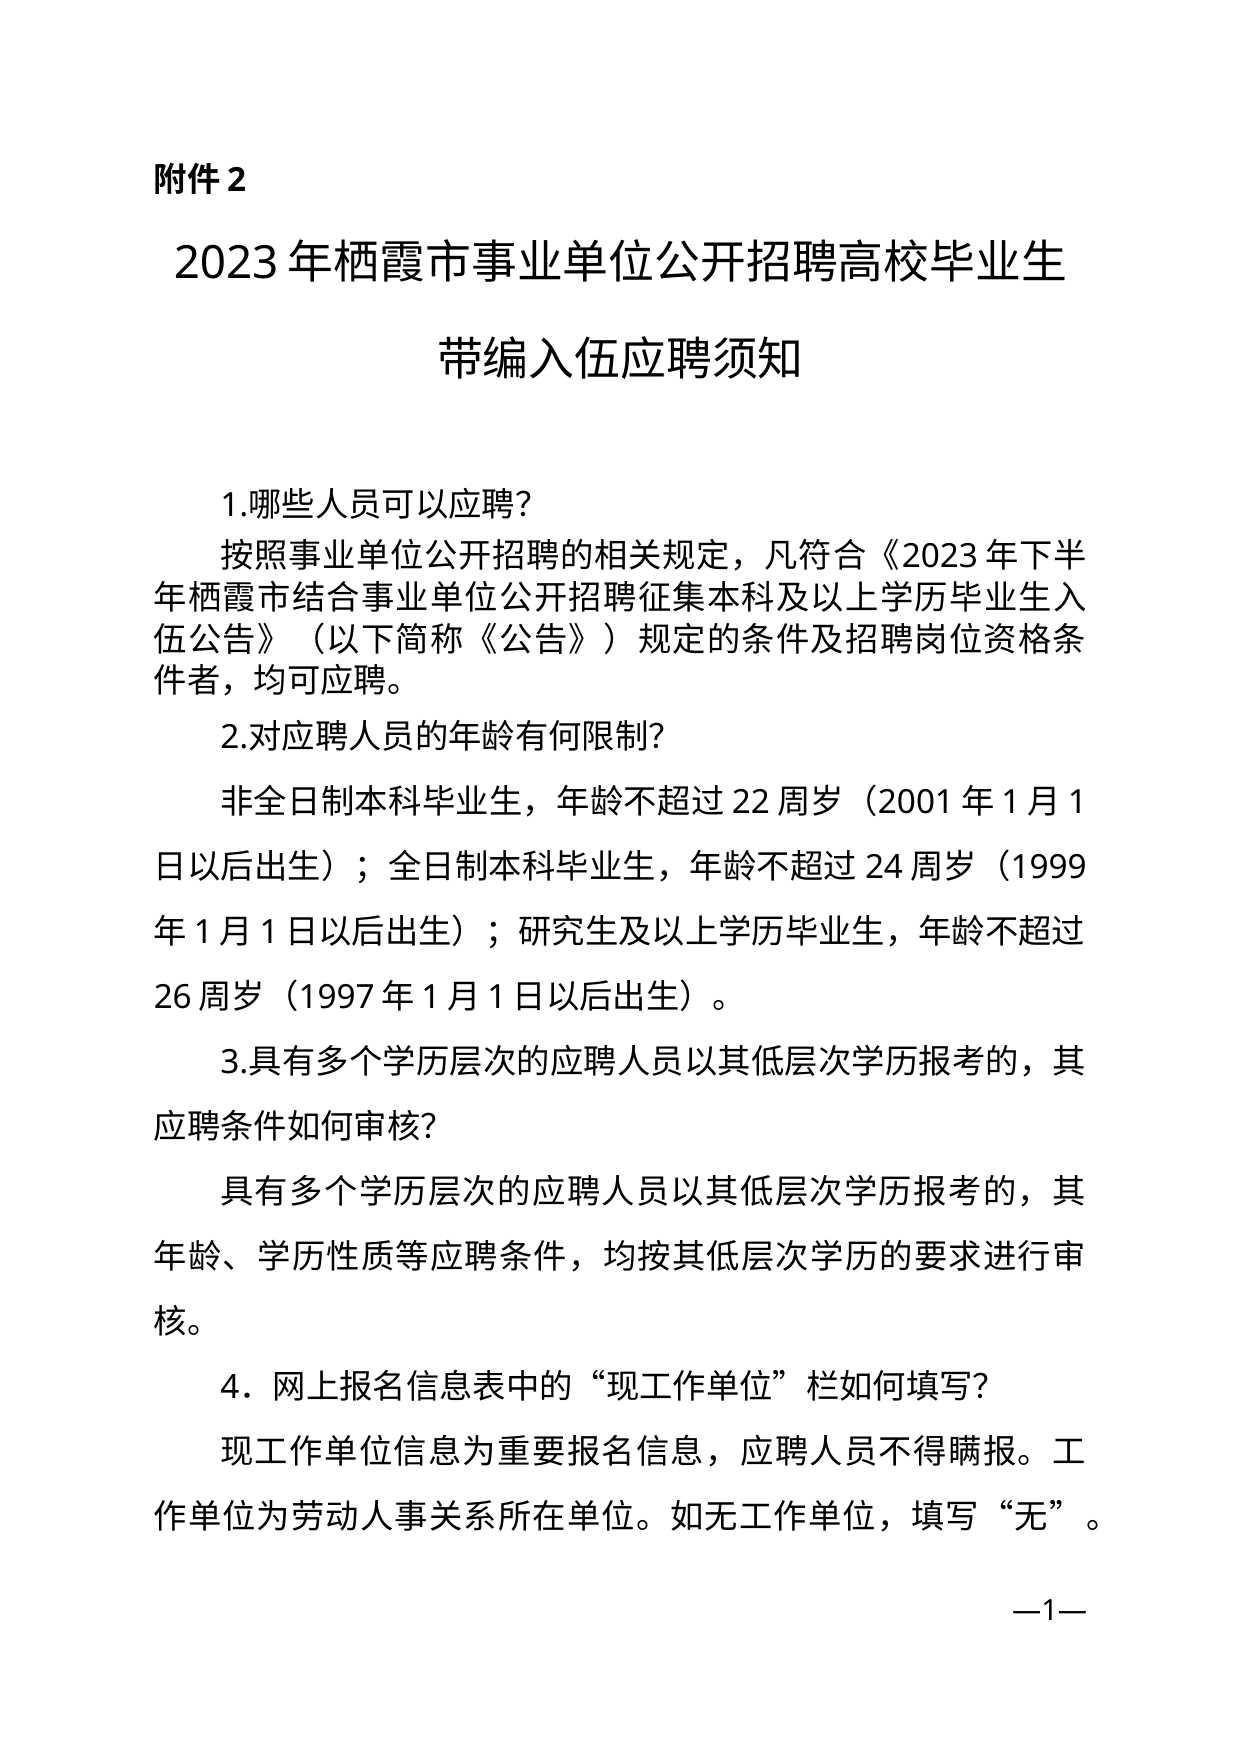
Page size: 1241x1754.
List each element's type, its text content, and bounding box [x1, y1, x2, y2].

text 2.对应聘人员的年龄有何限制？ [153, 701, 1087, 766]
text 具有多个学历层次的应聘人员以其低层次学历报考的，其年龄、学历性质等应聘条件，均按其低层次学历的要求进行审核。 [153, 1156, 1087, 1351]
text 附件2 [153, 144, 1087, 209]
text 非全日制本科毕业生，年龄不超过22周岁（2001年1月1日以后出生）；全日制本科毕业生，年龄不超过24周岁（1999年1月1日以后出生）；研究生及以上学历毕业生，年龄不超过26周岁（1997年1月1日以后出生）。 [153, 766, 1087, 1026]
text 1.哪些人员可以应聘？ [153, 469, 1087, 534]
text 2023年栖霞市事业单位公开招聘高校毕业生带编入伍应聘须知 [153, 209, 1087, 404]
text 按照事业单位公开招聘的相关规定，凡符合《2023年下半年栖霞市结合事业单位公开招聘征集本科及以上学历毕业生入伍公告》（以下简称《公告》）规定的条件及招聘岗位资格条件者，均可应聘。 [153, 534, 1087, 701]
text 3.具有多个学历层次的应聘人员以其低层次学历报考的，其应聘条件如何审核？ [153, 1026, 1087, 1156]
text 4．网上报名信息表中的“现工作单位”栏如何填写？ [153, 1351, 1087, 1416]
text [153, 1416, 1087, 1546]
